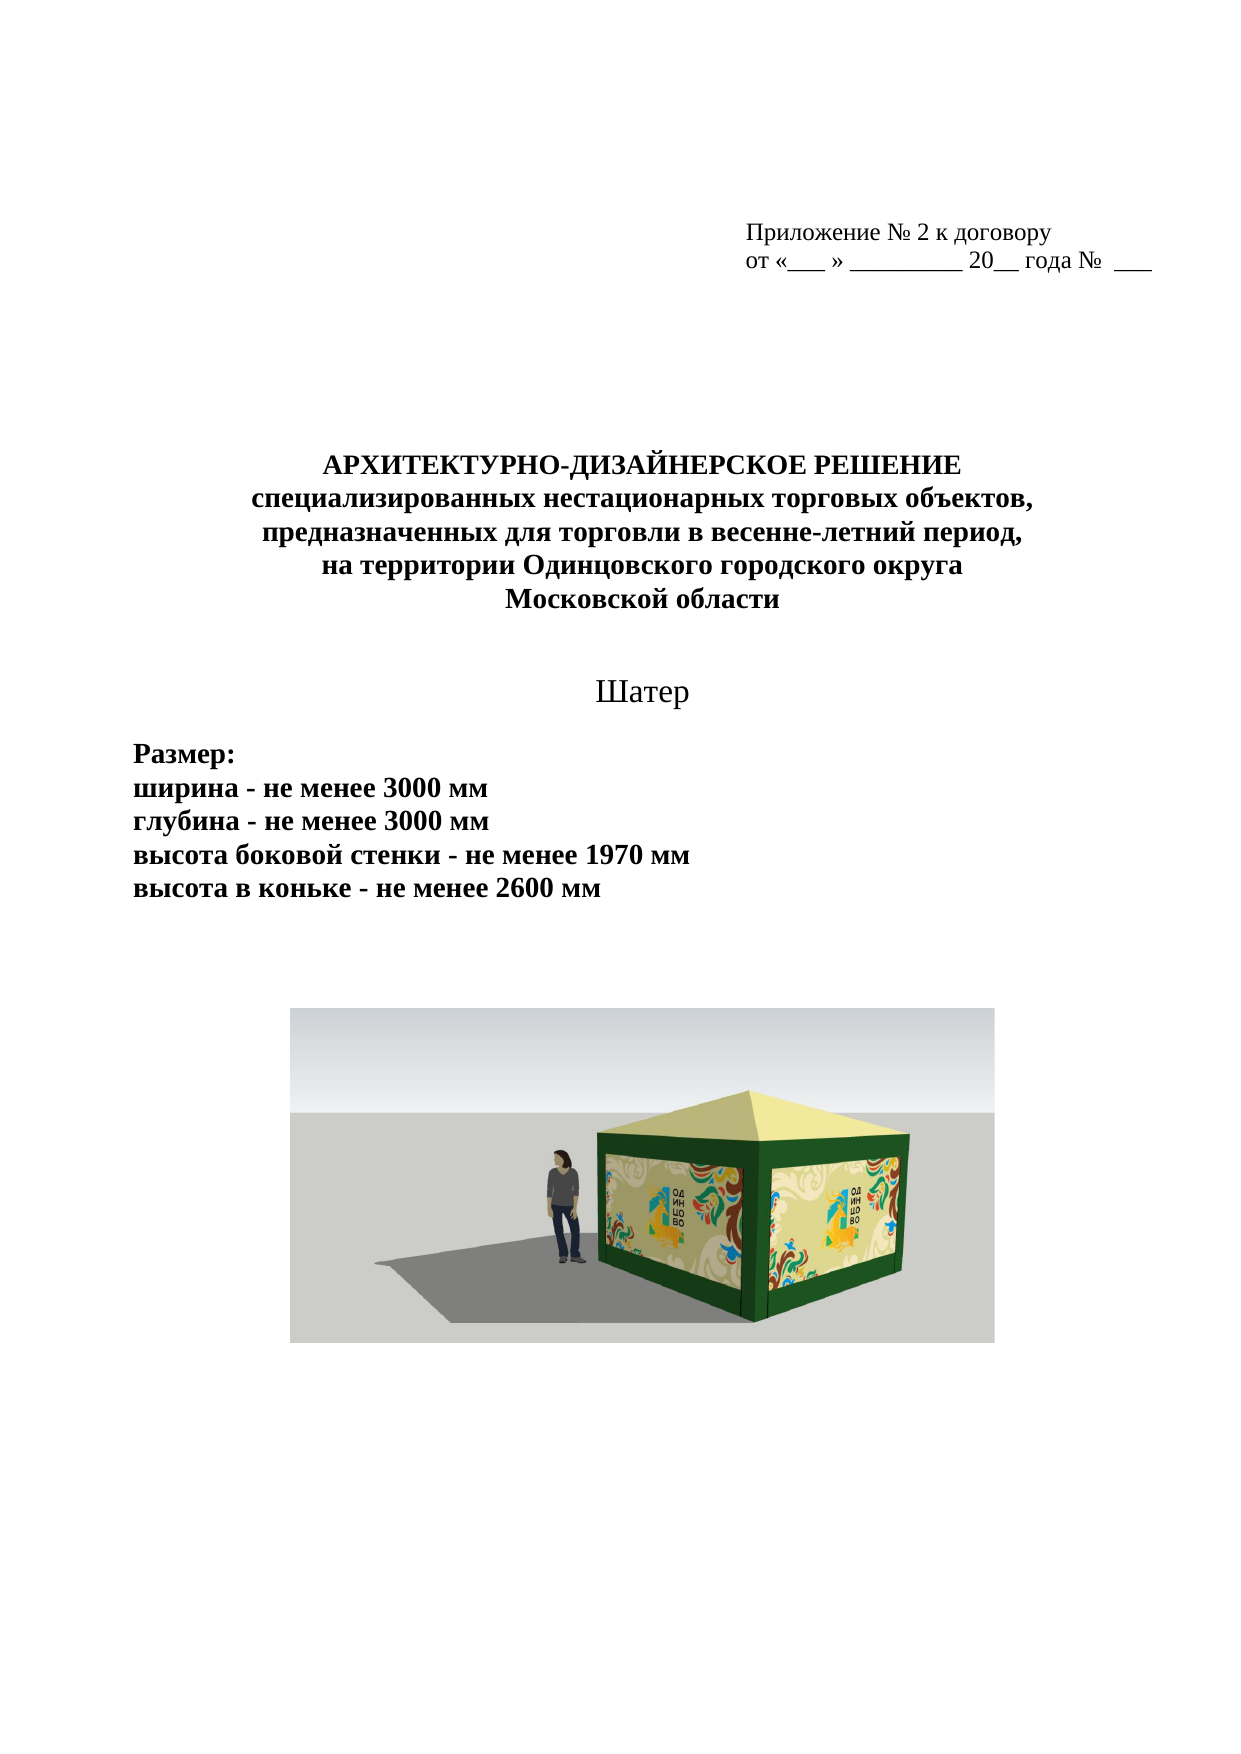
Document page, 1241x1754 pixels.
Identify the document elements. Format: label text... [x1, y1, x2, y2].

text ширина - не менее 3000 мм [133, 770, 1152, 803]
text глубина - не менее 3000 мм [133, 803, 1152, 837]
text Размер: [133, 736, 1152, 770]
text Шатер [133, 671, 1152, 709]
text от «___ » _________ 20__ года № ___ [133, 246, 1152, 274]
text Московской области [133, 581, 1152, 614]
text высота в коньке - не менее 2600 мм [133, 870, 1152, 904]
text Приложение № 2 к договору [133, 217, 1152, 246]
text АРХИТЕКТУРНО-ДИЗАЙНЕРСКОЕ РЕШЕНИЕ [133, 448, 1152, 480]
picture [290, 1008, 995, 1343]
text специализированных нестационарных торговых объектов, предназначенных для торговли в весенне-летний период, [133, 480, 1152, 547]
text на территории Одинцовского городского округа [133, 547, 1152, 581]
text высота боковой стенки - не менее 1970 мм [133, 837, 1152, 870]
